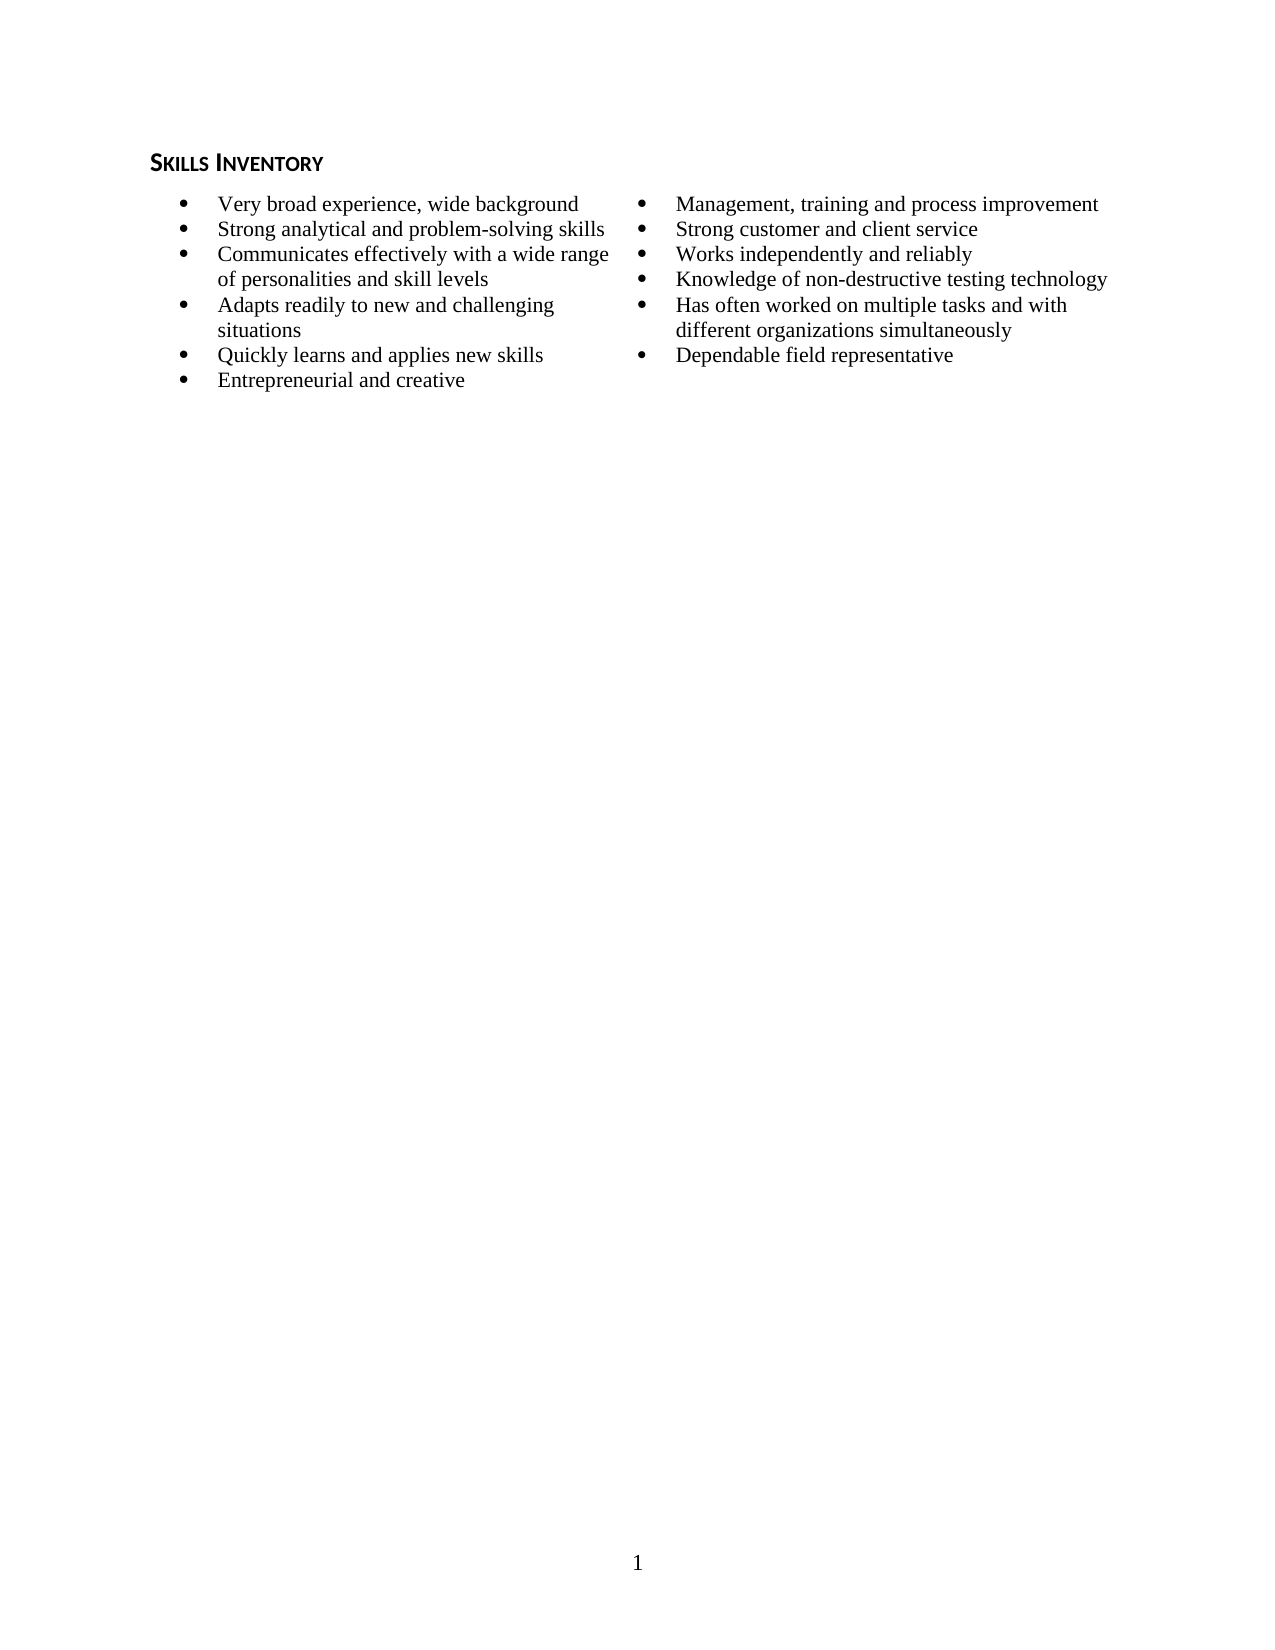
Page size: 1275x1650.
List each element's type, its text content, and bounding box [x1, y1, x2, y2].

table_header Management, training and process improvement Strong customer and client service Works independently and reliably Knowledge of non-destructive testing technology Has often worked on multiple tasks and with different organizations simultaneously Dependable field representative [621, 191, 1136, 392]
table_header Very broad experience, wide background Strong analytical and problem-solving skills Communicates effectively with a wide range of personalities and skill levels Adapts readily to new and challenging situations Quickly learns and applies new skills Entrepreneurial and creative [139, 191, 621, 392]
text Skills Inventory [150, 145, 1125, 178]
